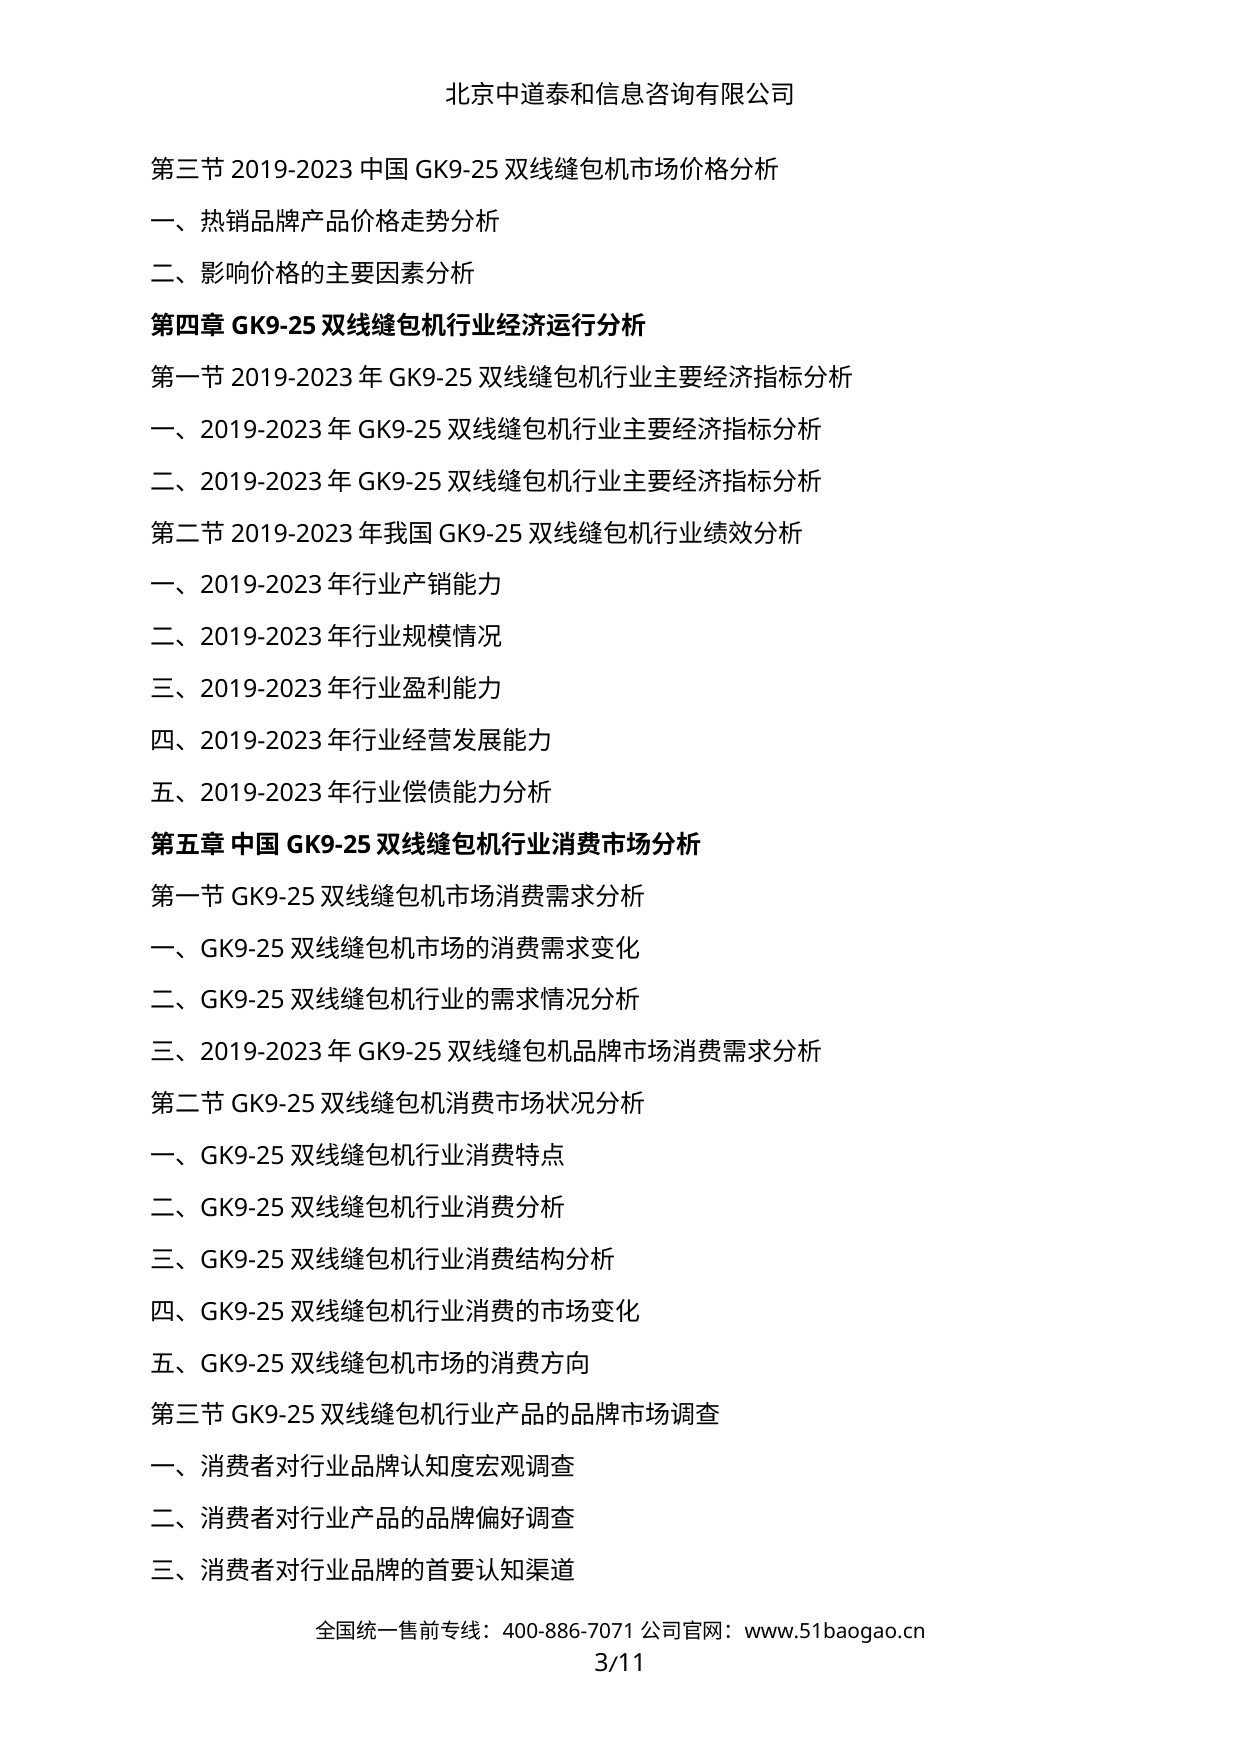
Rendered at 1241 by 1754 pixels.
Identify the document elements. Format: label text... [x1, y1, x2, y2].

text 五、GK9-25双线缝包机市场的消费方向 [150, 1343, 1090, 1379]
text 一、GK9-25双线缝包机市场的消费需求变化 [150, 928, 1090, 964]
text 一、2019-2023年GK9-25双线缝包机行业主要经济指标分析 [150, 409, 1090, 446]
text 第三节 2019-2023 中国GK9-25双线缝包机市场价格分析 [150, 150, 1090, 186]
text 二、影响价格的主要因素分析 [150, 254, 1090, 290]
text 四、GK9-25双线缝包机行业消费的市场变化 [150, 1291, 1090, 1327]
text 第四章 GK9-25双线缝包机行业经济运行分析 [150, 306, 1090, 342]
text 二、2019-2023年GK9-25双线缝包机行业主要经济指标分析 [150, 461, 1090, 497]
text 第三节 GK9-25双线缝包机行业产品的品牌市场调查 [150, 1395, 1090, 1431]
text 三、消费者对行业品牌的首要认知渠道 [150, 1551, 1090, 1587]
text 第一节 GK9-25双线缝包机市场消费需求分析 [150, 876, 1090, 912]
text 二、GK9-25双线缝包机行业的需求情况分析 [150, 980, 1090, 1016]
text 二、消费者对行业产品的品牌偏好调查 [150, 1499, 1090, 1535]
text 一、2019-2023年行业产销能力 [150, 565, 1090, 601]
text 第五章 中国GK9-25双线缝包机行业消费市场分析 [150, 824, 1090, 861]
text 三、2019-2023年GK9-25双线缝包机品牌市场消费需求分析 [150, 1032, 1090, 1068]
text 二、2019-2023年行业规模情况 [150, 617, 1090, 653]
text 第二节 GK9-25双线缝包机消费市场状况分析 [150, 1084, 1090, 1120]
text 一、热销品牌产品价格走势分析 [150, 202, 1090, 238]
text 第一节 2019-2023年GK9-25双线缝包机行业主要经济指标分析 [150, 357, 1090, 394]
text 五、2019-2023年行业偿债能力分析 [150, 772, 1090, 809]
text 一、GK9-25双线缝包机行业消费特点 [150, 1136, 1090, 1172]
text 一、消费者对行业品牌认知度宏观调查 [150, 1447, 1090, 1483]
text 二、GK9-25双线缝包机行业消费分析 [150, 1187, 1090, 1224]
text 第二节 2019-2023年我国GK9-25双线缝包机行业绩效分析 [150, 513, 1090, 549]
text 三、2019-2023年行业盈利能力 [150, 669, 1090, 705]
text 四、2019-2023年行业经营发展能力 [150, 721, 1090, 757]
text 三、GK9-25双线缝包机行业消费结构分析 [150, 1239, 1090, 1276]
